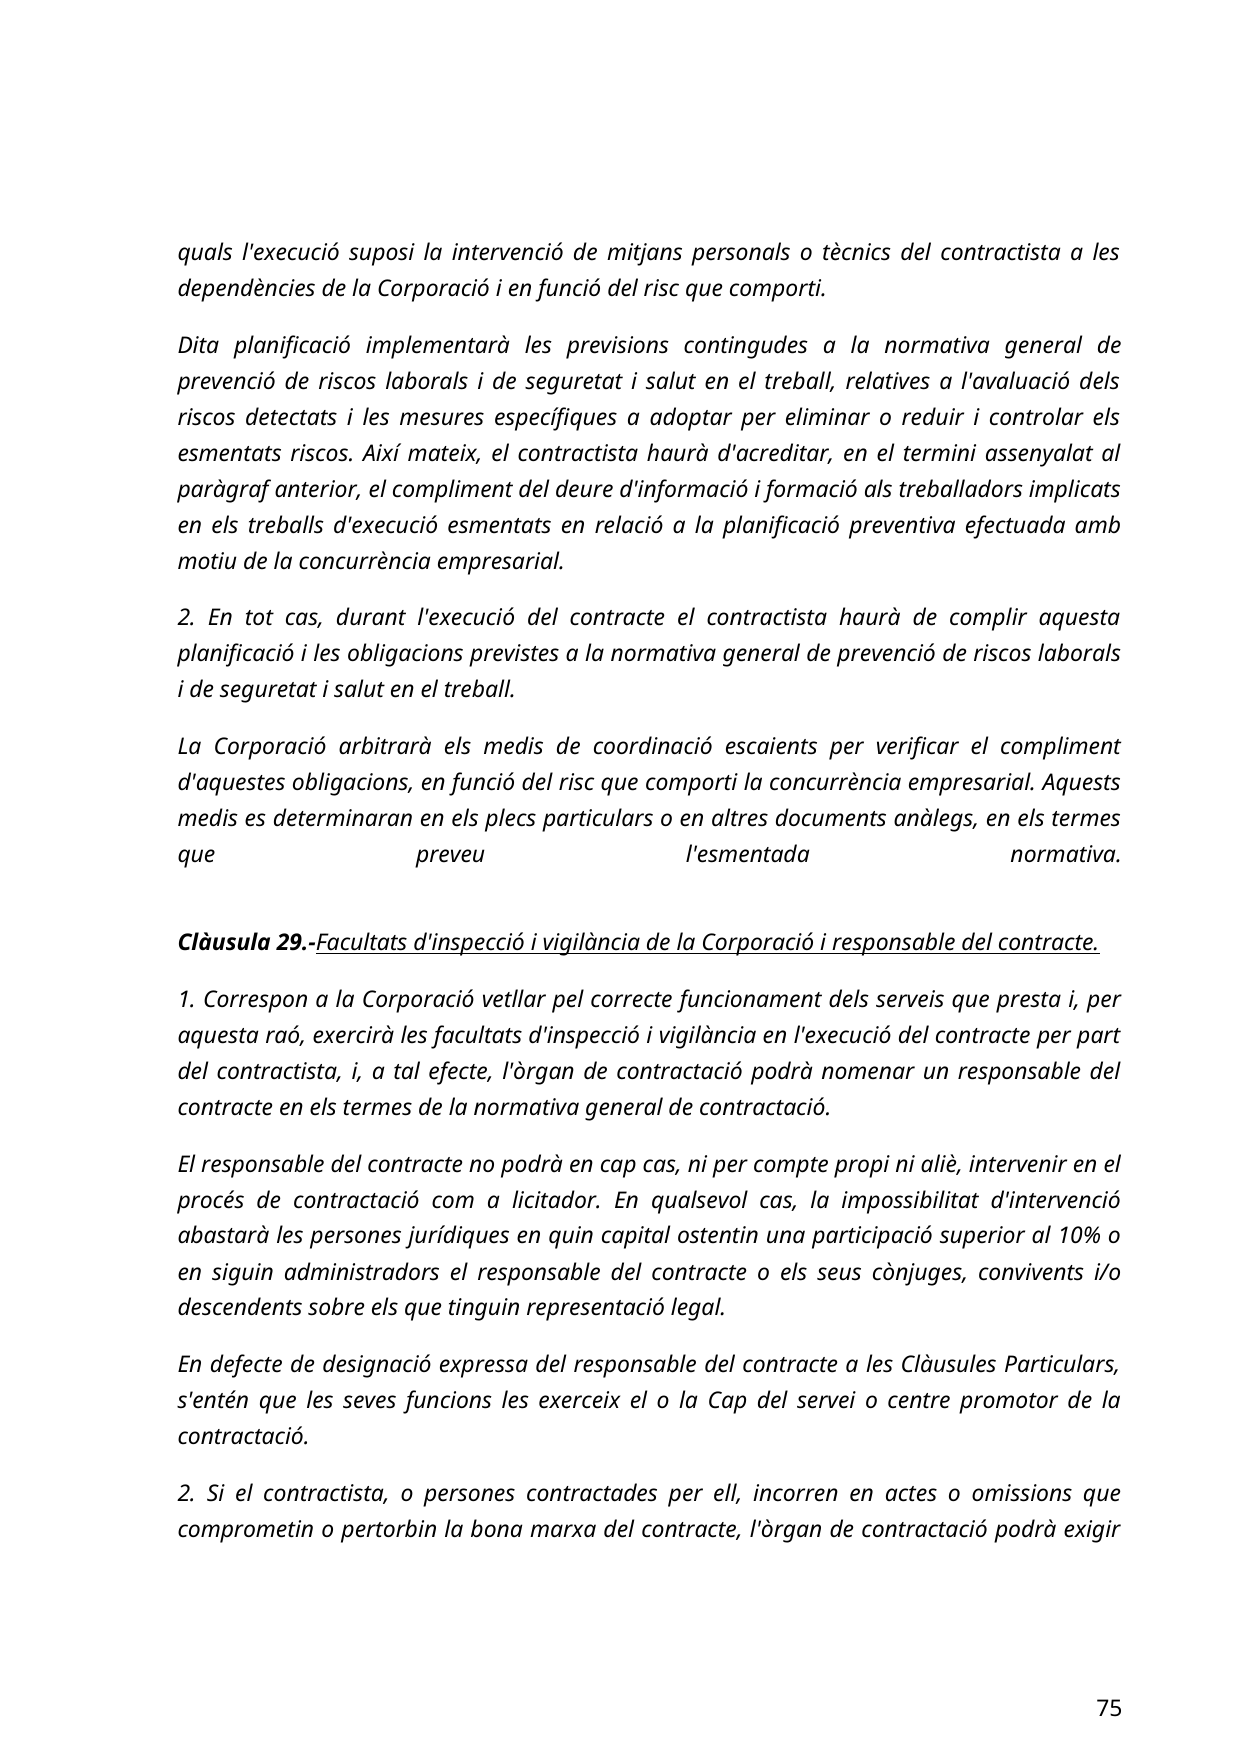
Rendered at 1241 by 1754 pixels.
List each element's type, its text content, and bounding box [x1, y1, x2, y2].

text En defecte de designació expressa del responsable del contracte a les Clàusules Particulars, s'entén que les seves funcions les exerceix el o la Cap del servei o centre promotor de la contractació. [177, 1348, 1122, 1451]
text Dita planificació implementarà les previsions contingudes a la normativa general de prevenció de riscos laborals i de seguretat i salut en el treball, relatives a l'avaluació dels riscos detectats i les mesures específiques a adoptar per eliminar o reduir i controlar els esmentats riscos. Així mateix, el contractista haurà d'acreditar, en el termini assenyalat al paràgraf anterior, el compliment del deure d'informació i formació als treballadors implicats en els treballs d'execució esmentats en relació a la planificació preventiva efectuada amb motiu de la concurrència empresarial. [177, 329, 1122, 576]
text 1. Correspon a la Corporació vetllar pel correcte funcionament dels serveis que presta i, per aquesta raó, exercirà les facultats d'inspecció i vigilància en l'execució del contracte per part del contractista, i, a tal efecte, l'òrgan de contractació podrà nomenar un responsable del contracte en els termes de la normativa general de contractació. [177, 983, 1122, 1122]
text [177, 236, 1122, 303]
text Clàusula 29.-Facultats d'inspecció i vigilància de la Corporació i responsable del contracte. [177, 926, 1122, 957]
text El responsable del contracte no podrà en cap cas, ni per compte propi ni aliè, intervenir en el procés de contractació com a licitador. En qualsevol cas, la impossibilitat d'intervenció abastarà les persones jurídiques en quin capital ostentin una participació superior al 10% o en siguin administradors el responsable del contracte o els seus cònjuges, convivents i/o descendents sobre els que tinguin representació legal. [177, 1148, 1122, 1323]
text 2. En tot cas, durant l'execució del contracte el contractista haurà de complir aquesta planificació i les obligacions previstes a la normativa general de prevenció de riscos laborals i de seguretat i salut en el treball. [177, 601, 1122, 704]
text La Corporació arbitrarà els medis de coordinació escaients per verificar el compliment d'aquestes obligacions, en funció del risc que comporti la concurrència empresarial. Aquests medis es determinaran en els plecs particulars o en altres documents anàlegs, en els termes que preveu l'esmentada normativa. [177, 730, 1122, 901]
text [177, 1477, 1122, 1544]
